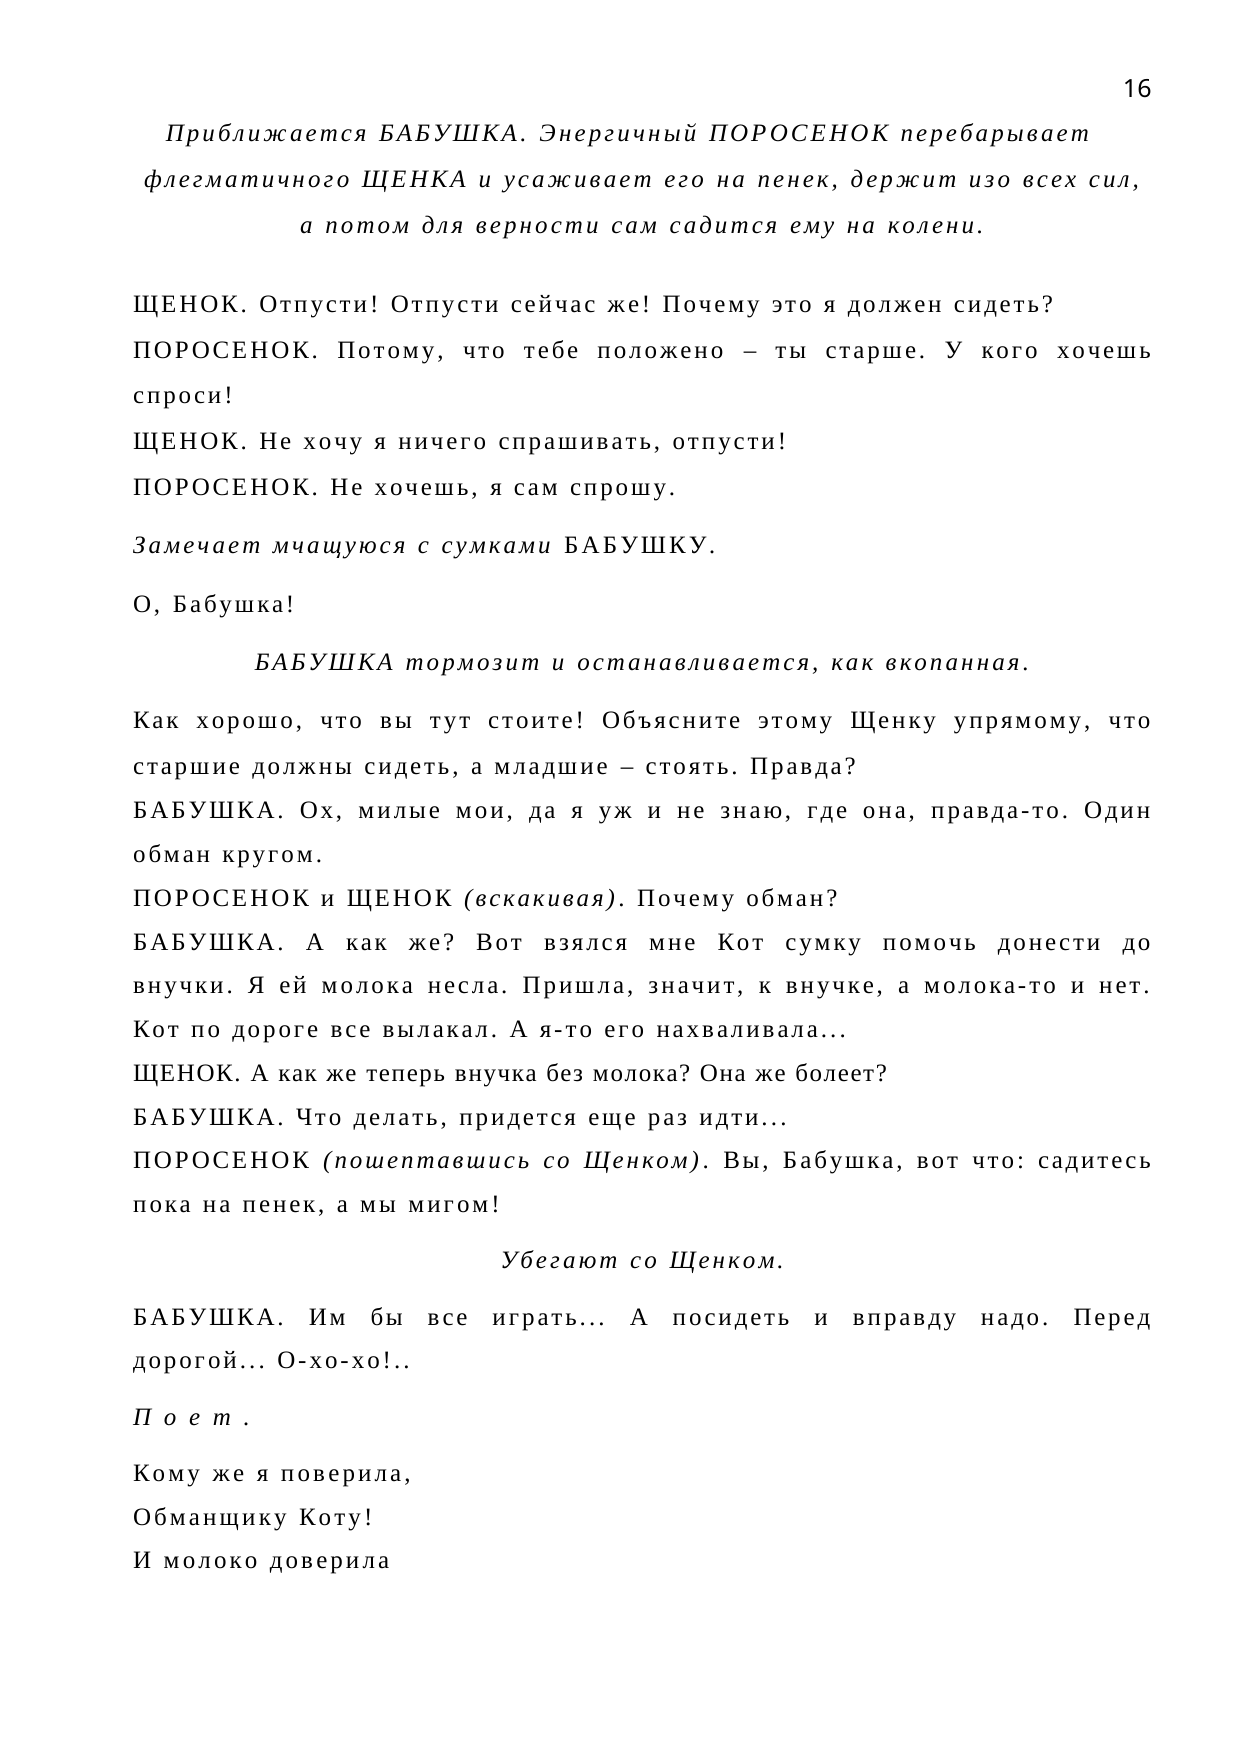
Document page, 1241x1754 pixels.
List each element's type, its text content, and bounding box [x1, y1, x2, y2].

text БАБУШКА. Ох, милые мои, да я уж и не знаю, где она, правда-то. Один обман кругом. [133, 784, 1152, 871]
text ПОРОСЕНОК. Не хочешь, я сам спрошу. [133, 459, 1152, 505]
text Убегают со Щенком. [133, 1234, 1152, 1278]
text Приближается БАБУШКА. Энергичный ПОРОСЕНОК перебарывает флегматичного ЩЕНКА и усаживает его на пенек, держит изо всех сил, а потом для верности сам садится ему на колени. [133, 105, 1152, 242]
text ЩЕНОК. Отпусти! Отпусти сейчас же! Почему это я должен сидеть? [133, 276, 1152, 321]
text Обманщику Коту! [133, 1490, 1152, 1534]
text И молоко доверила [133, 1534, 1152, 1578]
text ЩЕНОК. Не хочу я ничего спрашивать, отпусти! [133, 413, 1152, 459]
text О, Бабушка! [133, 576, 1152, 621]
text БАБУШКА. А как же? Вот взялся мне Кот сумку помочь донести до внучки. Я ей молока несла. Пришла, значит, к внучке, а молока-то и нет. Кот по дороге все вылакал. А я-то его нахваливала... [133, 915, 1152, 1046]
text БАБУШКА тормозит и останавливается, как вкопанная. [133, 634, 1152, 680]
text П о е т . [133, 1390, 1152, 1434]
text БАБУШКА. Им бы все играть... А посидеть и вправду надо. Перед дорогой... О-хо-хо!.. [133, 1290, 1152, 1378]
text Как хорошо, что вы тут стоите! Объясните этому Щенку упрямому, что старшие должны сидеть, а младшие стоять. Правда? [133, 692, 1152, 784]
text ПОРОСЕНОК и ЩЕНОК (вскакивая). Почему обман? [133, 871, 1152, 915]
text ПОРОСЕНОК (пошептавшись со Щенком). Вы, Бабушка, вот что: садитесь пока на пенек, а мы мигом! [133, 1134, 1152, 1221]
text Замечает мчащуюся с сумками БАБУШКУ. [133, 517, 1152, 563]
text ПОРОСЕНОК. Потому, что тебе положено ты старше. У кого хочешь спроси! [133, 321, 1152, 413]
text ЩЕНОК. А как же теперь внучка без молока? Она же болеет? [133, 1046, 1152, 1090]
text БАБУШКА. Что делать, придется еще раз идти... [133, 1090, 1152, 1134]
text Кому же я поверила, [133, 1446, 1152, 1490]
